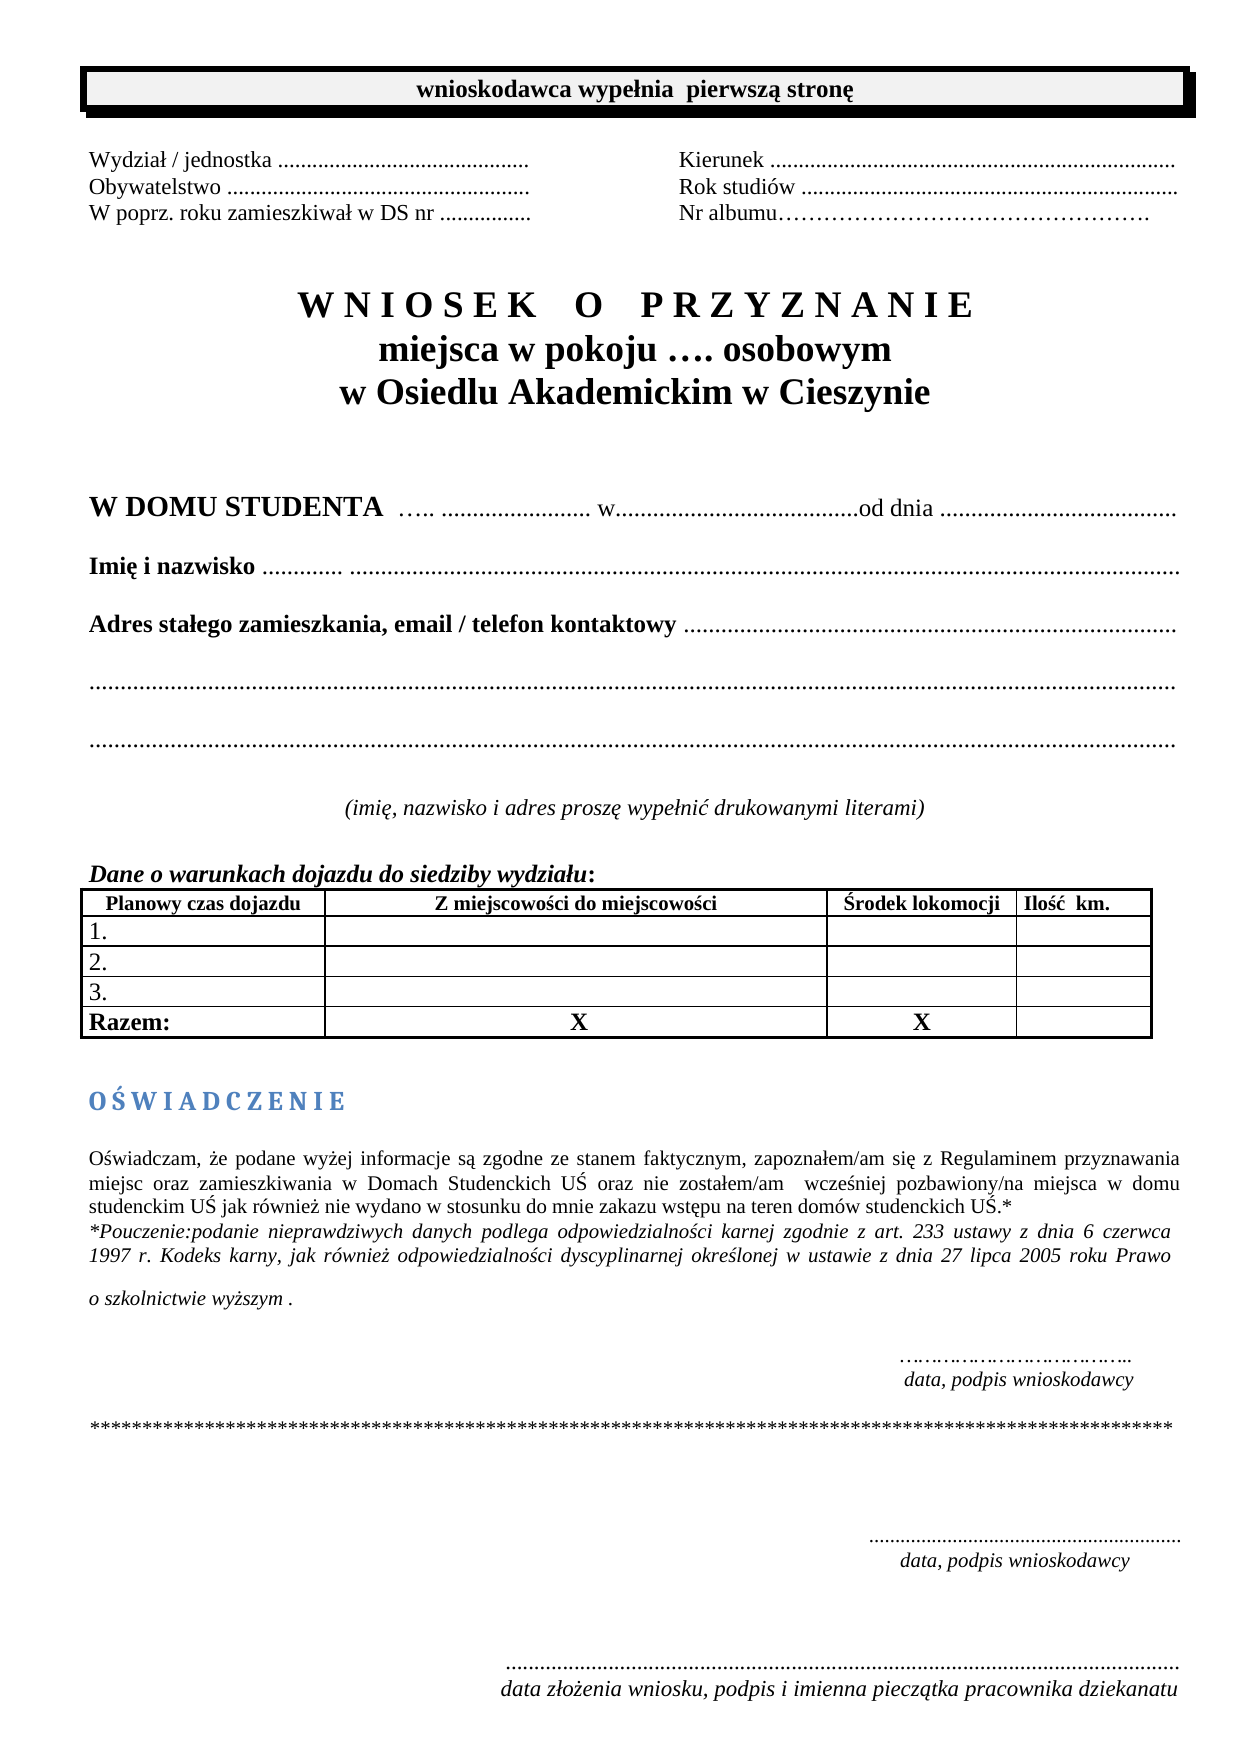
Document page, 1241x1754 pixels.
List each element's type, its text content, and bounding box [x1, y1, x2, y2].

subtitle O Ś W I A D C Z E N I E [89, 1086, 1181, 1118]
table_header Środek lokomocji [828, 891, 1016, 915]
table_cell [828, 917, 1016, 945]
text W DOMU STUDENTA ….. ........................ w.......................................od dnia ...................................... [89, 489, 1181, 522]
text data, podpis wnioskodawcy [89, 1367, 1181, 1391]
table_cell 1. [83, 917, 324, 945]
text miejsca w pokoju …. osobowym [89, 326, 1181, 369]
table_cell [326, 917, 826, 945]
text Imię i nazwisko ............. ..................................................................................................................................... [89, 551, 1181, 580]
text Adres stałego zamieszkania, email / telefon kontaktowy ............................................................................... [89, 609, 1181, 637]
table_cell 2. [83, 947, 324, 976]
table_cell [828, 977, 1016, 1006]
table_cell [1017, 917, 1150, 945]
text Wydział / jednostka ............................................ Kierunek ....................................................................... [89, 146, 1181, 173]
table_cell [326, 947, 826, 976]
text Oświadczam, że podane wyżej informacje są zgodne ze stanem faktycznym, zapoznałem/am się z Regulaminem przyznawania miejsc oraz zamieszkiwania w Domach Studenckich UŚ oraz nie zostałem/am wcześniej pozbawiony/na miejsca w domu studenckim UŚ jak również nie wydano w stosunku do mnie zakazu wstępu na teren domów studenckich UŚ.* [89, 1146, 1181, 1218]
text ............................................................ [89, 1523, 1181, 1547]
text ............................................................................................................................................................................................................................................................................................................................................................ [89, 666, 1181, 752]
text data, podpis wnioskodawcy [826, 1547, 1181, 1572]
text w Osiedlu Akademickim w Cieszynie [89, 369, 1181, 412]
text Dane o warunkach dojazdu do siedziby wydziału: [89, 859, 1181, 888]
table_header Planowy czas dojazdu [83, 891, 324, 915]
text *Pouczenie:podanie nieprawdziwych danych podlega odpowiedzialności karnej zgodnie z art. 233 ustawy z dnia 6 czerwca 1997 r. Kodeks karny, jak również odpowiedzialności dyscyplinarnej określonej w ustawie z dnia 27 lipca 2005 roku Prawo o szkolnictwie wyższym . [89, 1218, 1181, 1314]
text (imię, nazwisko i adres proszę wypełnić drukowanymi literami) [89, 794, 1181, 820]
subtitle W N I O S E K O P R Z Y Z N A N I E [89, 283, 1181, 326]
table_header Ilość km. [1017, 891, 1150, 915]
table_cell [1017, 947, 1150, 976]
table_cell [326, 977, 826, 1006]
table_cell X [326, 1007, 826, 1036]
text ******************************************************************************************************** [89, 1416, 1181, 1439]
text Obywatelstwo ..................................................... Rok studiów .................................................................. [89, 173, 1181, 199]
text wnioskodawca wypełnia pierwszą stronę [87, 72, 1183, 105]
table_header Z miejscowości do miejscowości [326, 891, 826, 915]
text ...................................................................................................................... [89, 1648, 1181, 1675]
table_cell X [828, 1007, 1016, 1036]
table_cell [1017, 1007, 1150, 1036]
table_cell [828, 947, 1016, 976]
table_cell Razem: [83, 1007, 324, 1036]
text W poprz. roku zamieszkiwał w DS nr ................ Nr albumu…………………………………………. [89, 199, 1181, 225]
text ……………………………….. [826, 1343, 1181, 1367]
text data złożenia wniosku, podpis i imienna pieczątka pracownika dziekanatu [89, 1675, 1181, 1701]
table_cell [1017, 977, 1150, 1006]
table_cell 3. [83, 977, 324, 1006]
